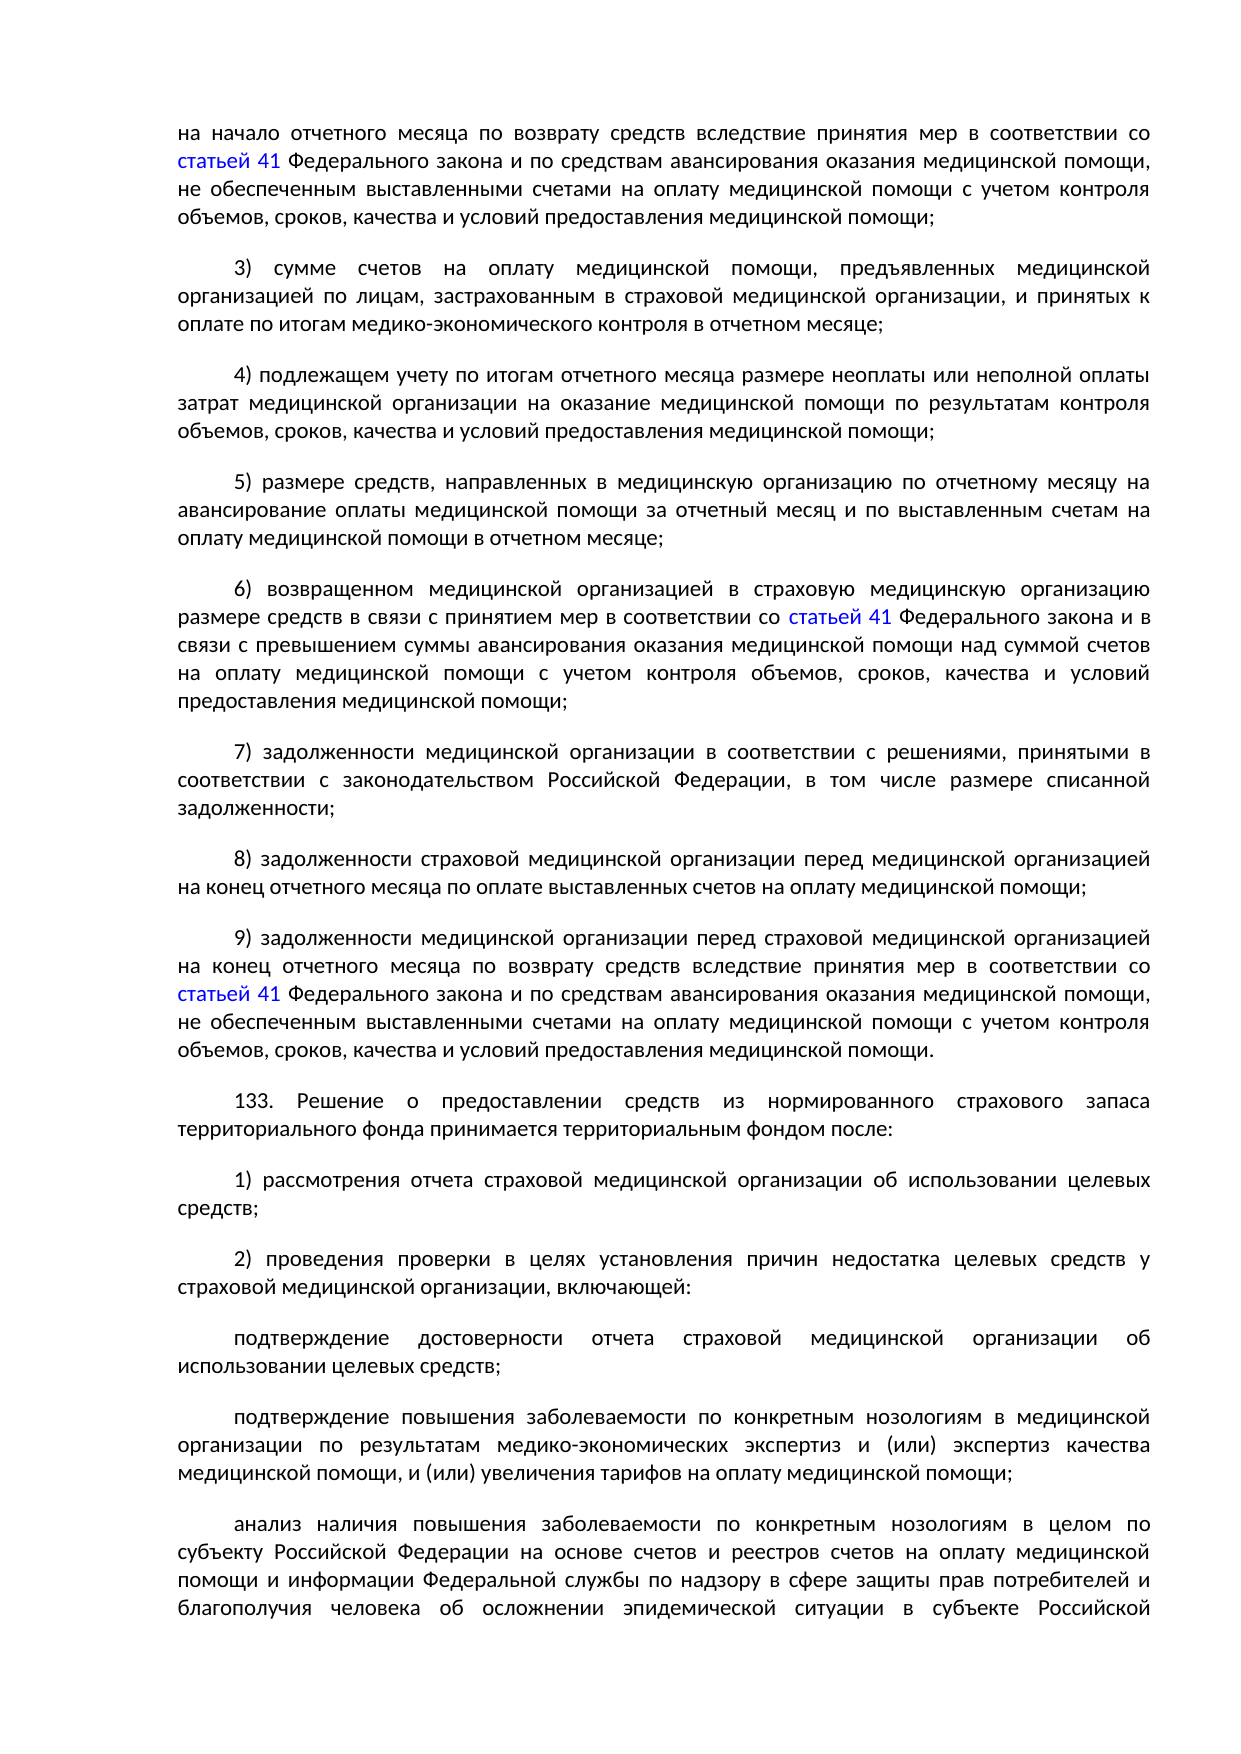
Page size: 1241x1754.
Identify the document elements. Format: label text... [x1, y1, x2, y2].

text 133. Решение о предоставлении средств из нормированного страхового запаса территориального фонда принимается территориальным фондом после: [177, 1086, 1152, 1142]
text 9) задолженности медицинской организации перед страховой медицинской организацией на конец отчетного месяца по возврату средств вследствие принятия мер в соответствии со статьей 41 Федерального закона и по средствам авансирования оказания медицинской помощи, не обеспеченным выставленными счетами на оплату медицинской помощи с учетом контроля объемов, сроков, качества и условий предоставления медицинской помощи. [177, 923, 1152, 1063]
text 7) задолженности медицинской организации в соответствии с решениями, принятыми в соответствии с законодательством Российской Федерации, в том числе размере списанной задолженности; [177, 737, 1152, 821]
text 4) подлежащем учету по итогам отчетного месяца размере неоплаты или неполной оплаты затрат медицинской организации на оказание медицинской помощи по результатам контроля объемов, сроков, качества и условий предоставления медицинской помощи; [177, 360, 1152, 444]
text 6) возвращенном медицинской организацией в страховую медицинскую организацию размере средств в связи с принятием мер в соответствии со статьей 41 Федерального закона и в связи с превышением суммы авансирования оказания медицинской помощи над суммой счетов на оплату медицинской помощи с учетом контроля объемов, сроков, качества и условий предоставления медицинской помощи; [177, 574, 1152, 714]
text 8) задолженности страховой медицинской организации перед медицинской организацией на конец отчетного месяца по оплате выставленных счетов на оплату медицинской помощи; [177, 844, 1152, 900]
text 5) размере средств, направленных в медицинскую организацию по отчетному месяцу на авансирование оплаты медицинской помощи за отчетный месяц и по выставленным счетам на оплату медицинской помощи в отчетном месяце; [177, 467, 1152, 551]
text 3) сумме счетов на оплату медицинской помощи, предъявленных медицинской организацией по лицам, застрахованным в страховой медицинской организации, и принятых к оплате по итогам медико-экономического контроля в отчетном месяце; [177, 253, 1152, 337]
text подтверждение достоверности отчета страховой медицинской организации об использовании целевых средств; [177, 1323, 1152, 1379]
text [177, 1509, 1152, 1621]
text 2) проведения проверки в целях установления причин недостатка целевых средств у страховой медицинской организации, включающей: [177, 1244, 1152, 1300]
text 1) рассмотрения отчета страховой медицинской организации об использовании целевых средств; [177, 1165, 1152, 1221]
text подтверждение повышения заболеваемости по конкретным нозологиям в медицинской организации по результатам медико-экономических экспертиз и (или) экспертиз качества медицинской помощи, и (или) увеличения тарифов на оплату медицинской помощи; [177, 1402, 1152, 1486]
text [177, 118, 1152, 230]
